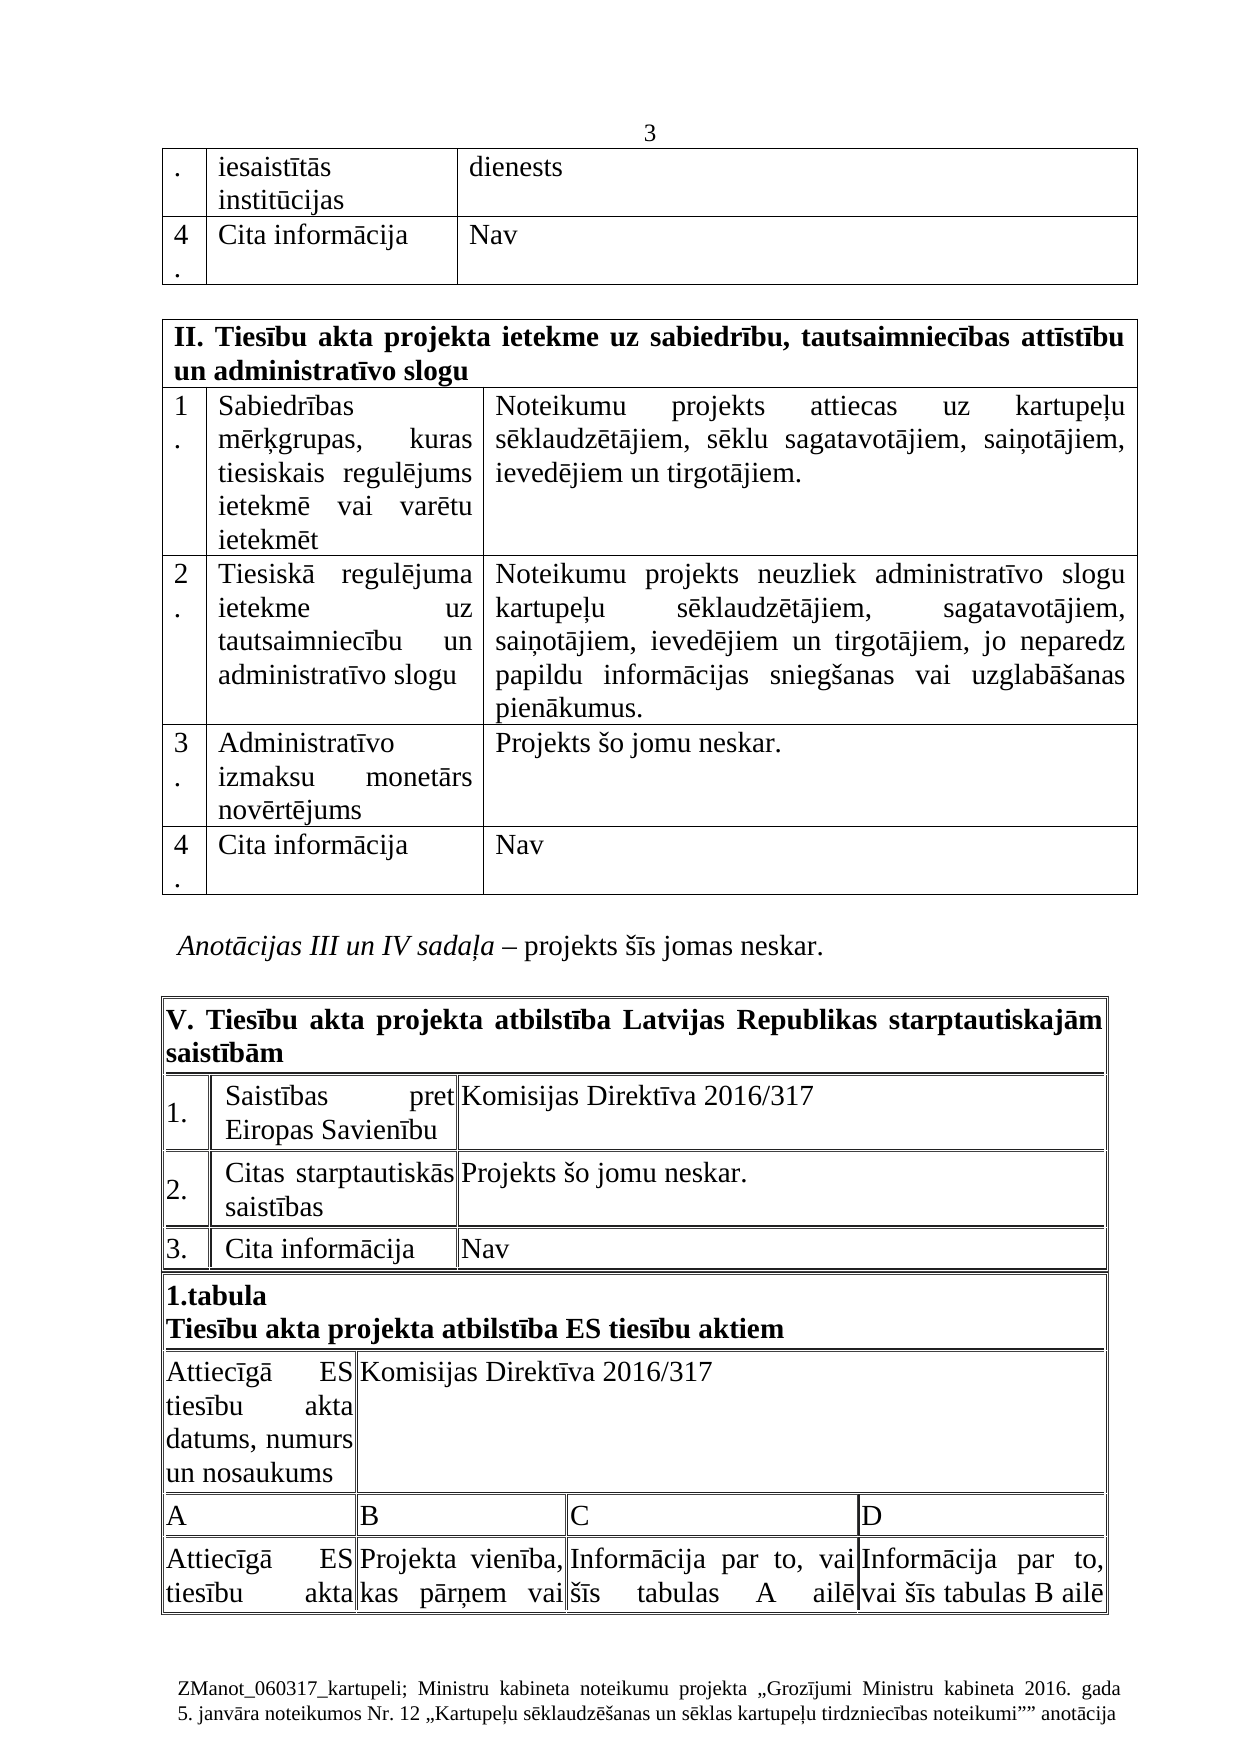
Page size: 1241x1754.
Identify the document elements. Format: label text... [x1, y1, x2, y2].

table_cell 3. [163, 725, 206, 826]
table_cell 3. [164, 1225, 210, 1268]
table_cell Citas starptautiskās saistības [212, 1152, 456, 1225]
table_cell Nav [458, 217, 1137, 284]
text Anotācijas III un IV sadaļa – projekts šīs jomas neskar. [177, 928, 1122, 962]
table_cell Nav [484, 827, 1137, 894]
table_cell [567, 1538, 858, 1611]
table_cell Komisijas Direktīva 2016/317 [459, 1072, 1106, 1149]
table_cell Nav [458, 1225, 1106, 1268]
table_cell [163, 1535, 356, 1611]
table_cell Attiecīgā ES tiesību akta datums, numurs un nosaukums [164, 1348, 355, 1492]
table_cell 4. [163, 827, 206, 894]
table_cell 4. [163, 217, 206, 284]
table_cell 1. [164, 1072, 208, 1149]
table_cell 3. [163, 149, 206, 216]
table_cell 2. [163, 1149, 210, 1225]
table_cell Tiesiskā regulējuma ietekme uz tautsaimniecību un administratīvo slogu [207, 556, 483, 724]
table_cell Sabiedrības mērķgrupas, kuras tiesiskais regulējums ietekmē vai varētu ietekmēt [207, 388, 483, 555]
table_header V. Tiesību akta projekta atbilstība Latvijas Republikas starptautiskajām saistībām [164, 999, 1106, 1072]
table_cell D [858, 1492, 1107, 1535]
table_cell Komisijas Direktīva 2016/317 [358, 1348, 1106, 1492]
table_cell A [163, 1492, 356, 1535]
table_cell Cita informācija [210, 1229, 458, 1268]
table_cell Cita informācija [207, 827, 483, 894]
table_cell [356, 1538, 567, 1611]
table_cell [207, 149, 457, 216]
table_cell C [568, 1495, 857, 1535]
table_cell 2. [163, 556, 206, 724]
table_cell B [358, 1495, 565, 1535]
table_cell Projekts šo jomu neskar. [458, 1149, 1107, 1225]
table_cell Noteikumu projekts neuzliek administratīvo slogu kartupeļu sēklaudzētājiem, sagatavotājiem, saiņotājiem, ievedējiem un tirgotājiem, jo neparedz papildu informācijas sniegšanas vai uzglabāšanas pienākumus. [484, 556, 1137, 724]
table_cell Administratīvo izmaksu monetārs novērtējums [207, 725, 483, 826]
table_cell Saistības pret Eiropas Savienību [212, 1076, 456, 1149]
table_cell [858, 1535, 1107, 1611]
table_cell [458, 149, 1137, 216]
table_cell Projekts šo jomu neskar. [484, 725, 1137, 826]
table_cell Cita informācija [207, 217, 457, 284]
table_header II. Tiesību akta projekta ietekme uz sabiedrību, tautsaimniecības attīstību un administratīvo slogu [163, 320, 1137, 387]
table_cell 1. [163, 388, 206, 555]
table_cell Noteikumu projekts attiecas uz kartupeļu sēklaudzētājiem, sēklu sagatavotājiem, saiņotājiem, ievedējiem un tirgotājiem. [484, 388, 1137, 555]
table_header 1.tabula Tiesību akta projekta atbilstība ES tiesību aktiem [164, 1275, 1106, 1348]
